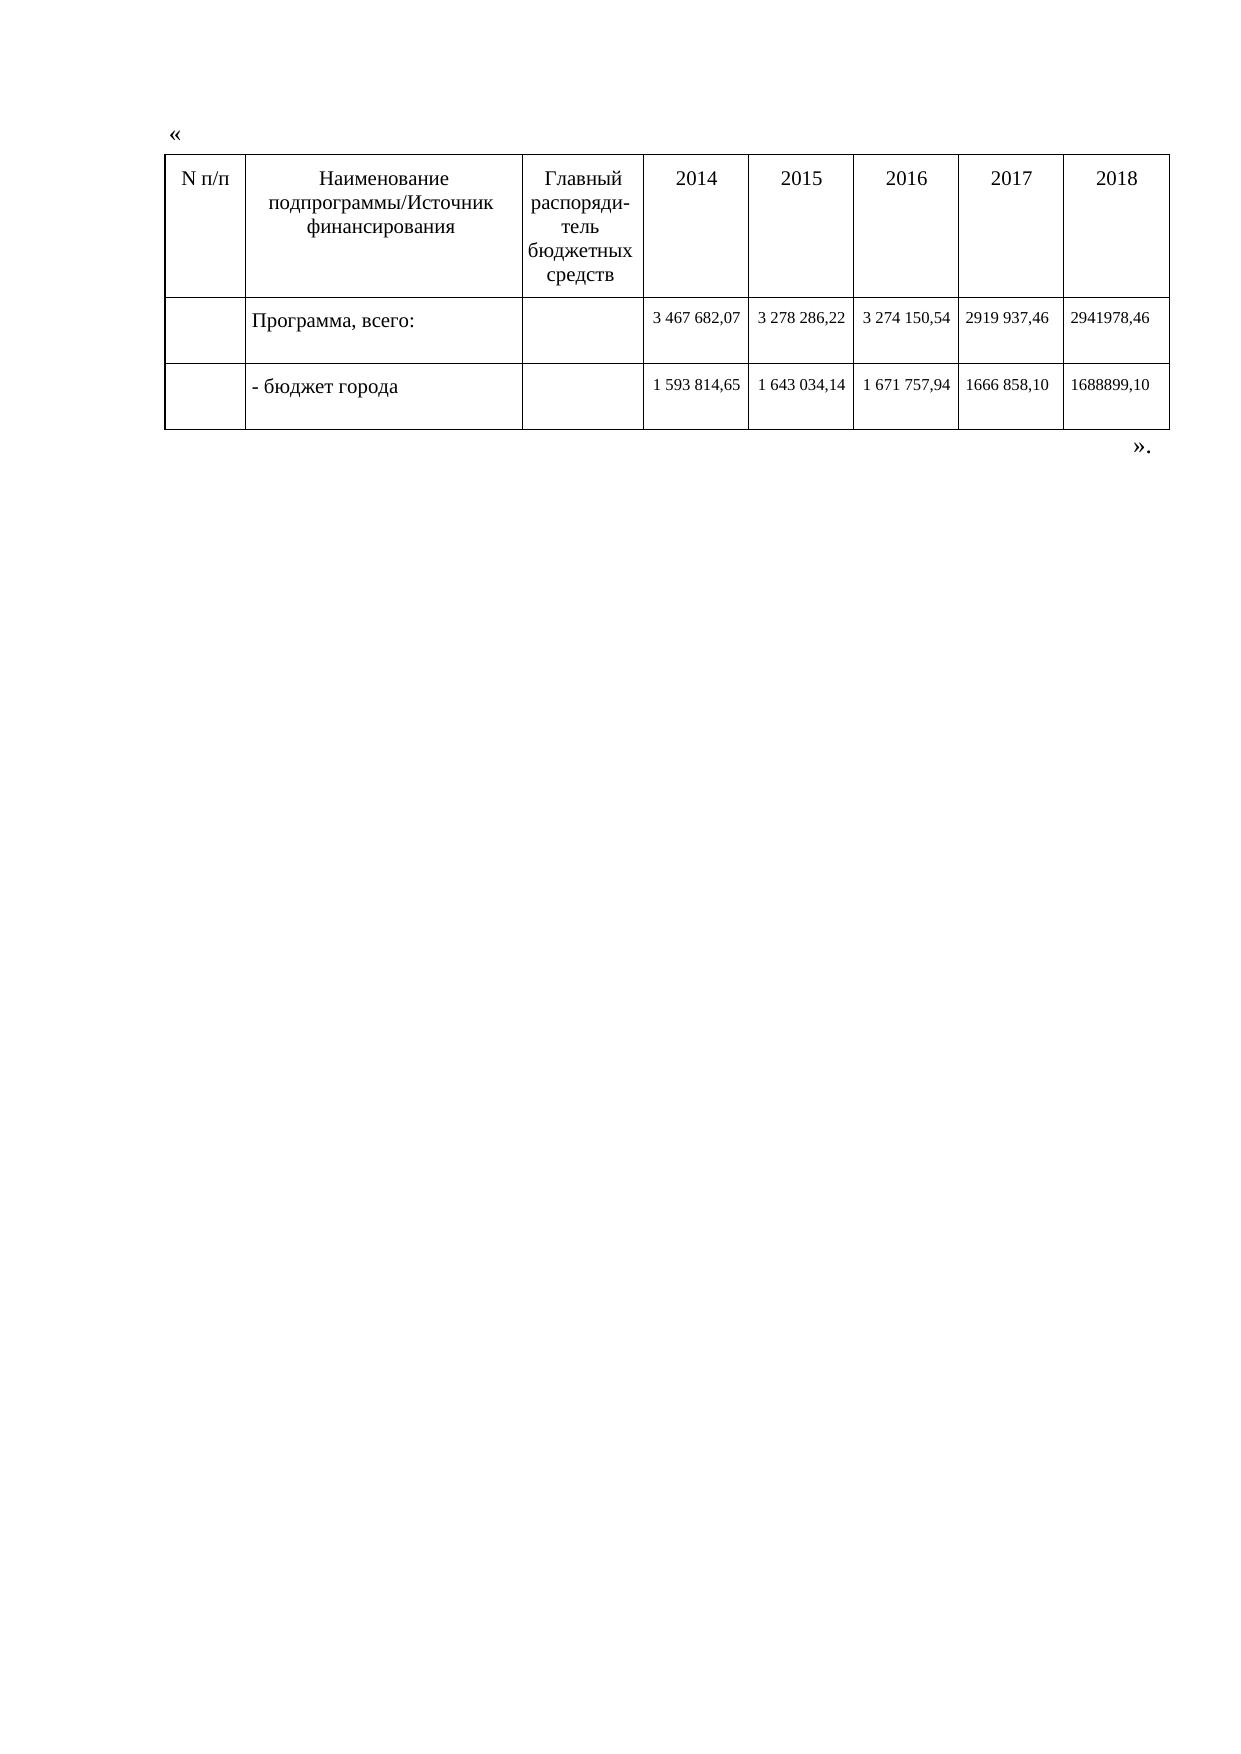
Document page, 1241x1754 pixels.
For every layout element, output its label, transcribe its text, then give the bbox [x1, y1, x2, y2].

table_cell 1 671 757,94 [854, 364, 958, 429]
table_cell - бюджет города [246, 364, 522, 429]
table_header 2018 [1064, 155, 1169, 297]
table_header 2015 [749, 155, 853, 297]
table_cell 1 643 034,14 [749, 364, 853, 429]
table_cell 3 467 682,07 [644, 298, 748, 363]
table_cell [166, 298, 245, 363]
table_cell Программа, всего: [246, 298, 522, 363]
table_cell [523, 298, 643, 363]
text « [162, 118, 1152, 147]
text ». [177, 430, 1152, 459]
table_header Главный распоряди-тель бюджетных средств [523, 155, 643, 297]
table_cell 1666 858,10 [959, 364, 1063, 429]
table_header 2016 [854, 155, 958, 297]
table_cell 3 274 150,54 [854, 298, 958, 363]
table_header N п/п [166, 155, 245, 297]
table_cell [166, 364, 245, 429]
table_cell [523, 364, 643, 429]
table_cell 1688899,10 [1064, 364, 1169, 429]
table_cell 3 278 286,22 [749, 298, 853, 363]
table_cell 2941978,46 [1064, 298, 1169, 363]
table_header 2017 [959, 155, 1063, 297]
table_header Наименование подпрограммы/Источник финансирования [246, 155, 522, 297]
table_header 2014 [644, 155, 748, 297]
table_cell 2919 937,46 [959, 298, 1063, 363]
table_cell 1 593 814,65 [644, 364, 748, 429]
